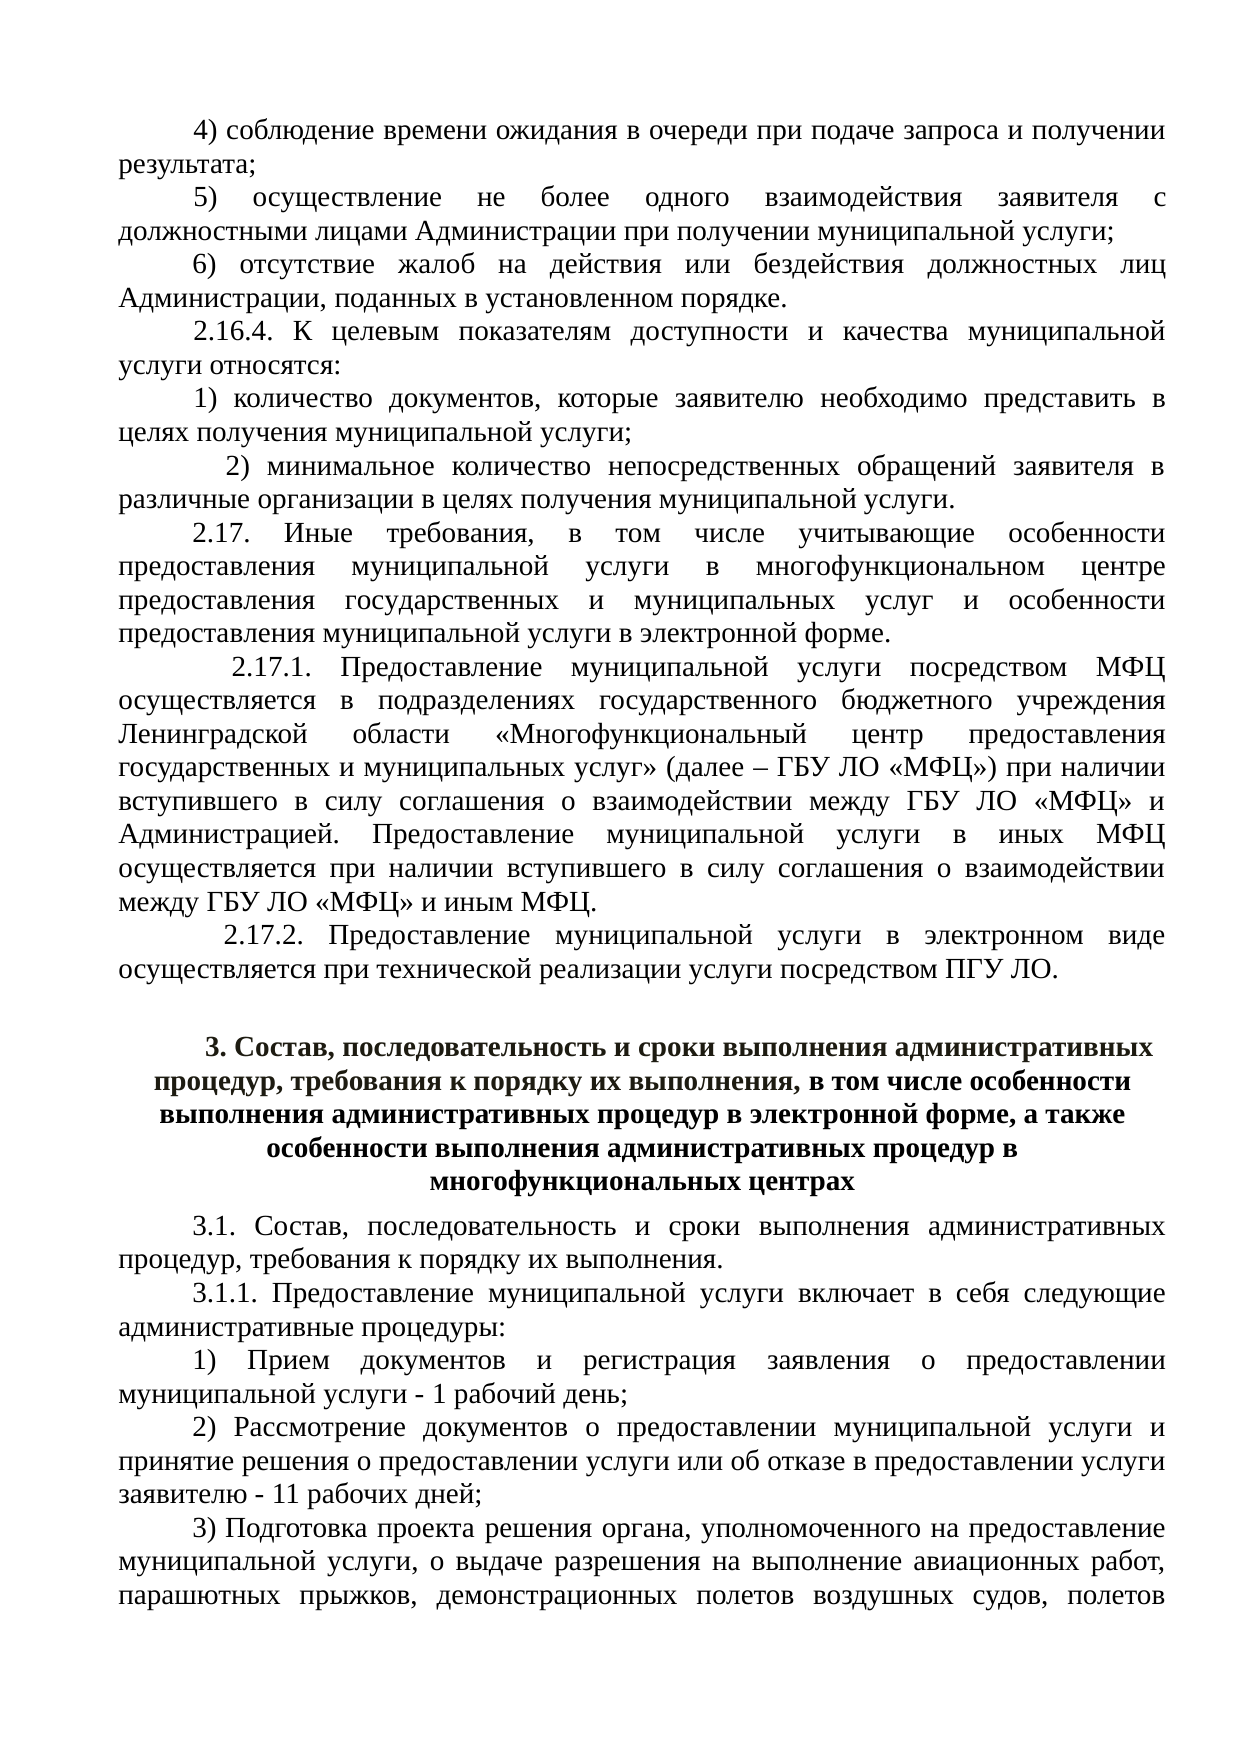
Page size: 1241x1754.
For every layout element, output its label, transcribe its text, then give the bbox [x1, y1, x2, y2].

text 1) количество документов, которые заявителю необходимо представить в целях получения муниципальной услуги; [118, 381, 1166, 448]
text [118, 1510, 1166, 1611]
text 3.1.1. Предоставление муниципальной услуги включает в себя следующие административные процедуры: [118, 1275, 1166, 1342]
text 1) Прием документов и регистрация заявления о предоставлении муниципальной услуги - 1 рабочий день; [118, 1342, 1166, 1409]
text 2) Рассмотрение документов о предоставлении муниципальной услуги и принятие решения о предоставлении услуги или об отказе в предоставлении услуги заявителю - 11 рабочих дней; [118, 1409, 1166, 1510]
text 6) отсутствие жалоб на действия или бездействия должностных лиц Администрации, поданных в установленном порядке. [118, 246, 1166, 313]
text 5) осуществление не более одного взаимодействия заявителя с должностными лицами Администрации при получении муниципальной услуги; [118, 179, 1166, 246]
text 4) соблюдение времени ожидания в очереди при подаче запроса и получении результата; [118, 112, 1166, 179]
text 2.17.1. Предоставление муниципальной услуги посредством МФЦ осуществляется в подразделениях государственного бюджетного учреждения Ленинградской области «Многофункциональный центр предоставления государственных и муниципальных услуг» (далее – ГБУ ЛО «МФЦ») при наличии вступившего в силу соглашения о взаимодействии между ГБУ ЛО «МФЦ» и Администрацией. Предоставление муниципальной услуги в иных МФЦ осуществляется при наличии вступившего в силу соглашения о взаимодействии между ГБУ ЛО «МФЦ» и иным МФЦ. [118, 649, 1166, 917]
text 3.1. Состав, последовательность и сроки выполнения административных процедур, требования к порядку их выполнения. [118, 1208, 1166, 1275]
text 2) минимальное количество непосредственных обращений заявителя в различные организации в целях получения муниципальной услуги. [118, 448, 1166, 515]
text 3. Состав, последовательность и сроки выполнения административных процедур, требования к порядку их выполнения, в том числе особенности выполнения административных процедур в электронной форме, а также особенности выполнения административных процедур в многофункциональных центрах [118, 1029, 1166, 1197]
text 2.16.4. К целевым показателям доступности и качества муниципальной услуги относятся: [118, 313, 1166, 381]
title 2.17. Иные требования, в том числе учитывающие особенности предоставления муниципальной услуги в многофункциональном центре предоставления государственных и муниципальных услуг и особенности предоставления муниципальной услуги в электронной форме. [118, 515, 1166, 649]
text 2.17.2. Предоставление муниципальной услуги в электронном виде осуществляется при технической реализации услуги посредством ПГУ ЛО. [118, 917, 1166, 984]
